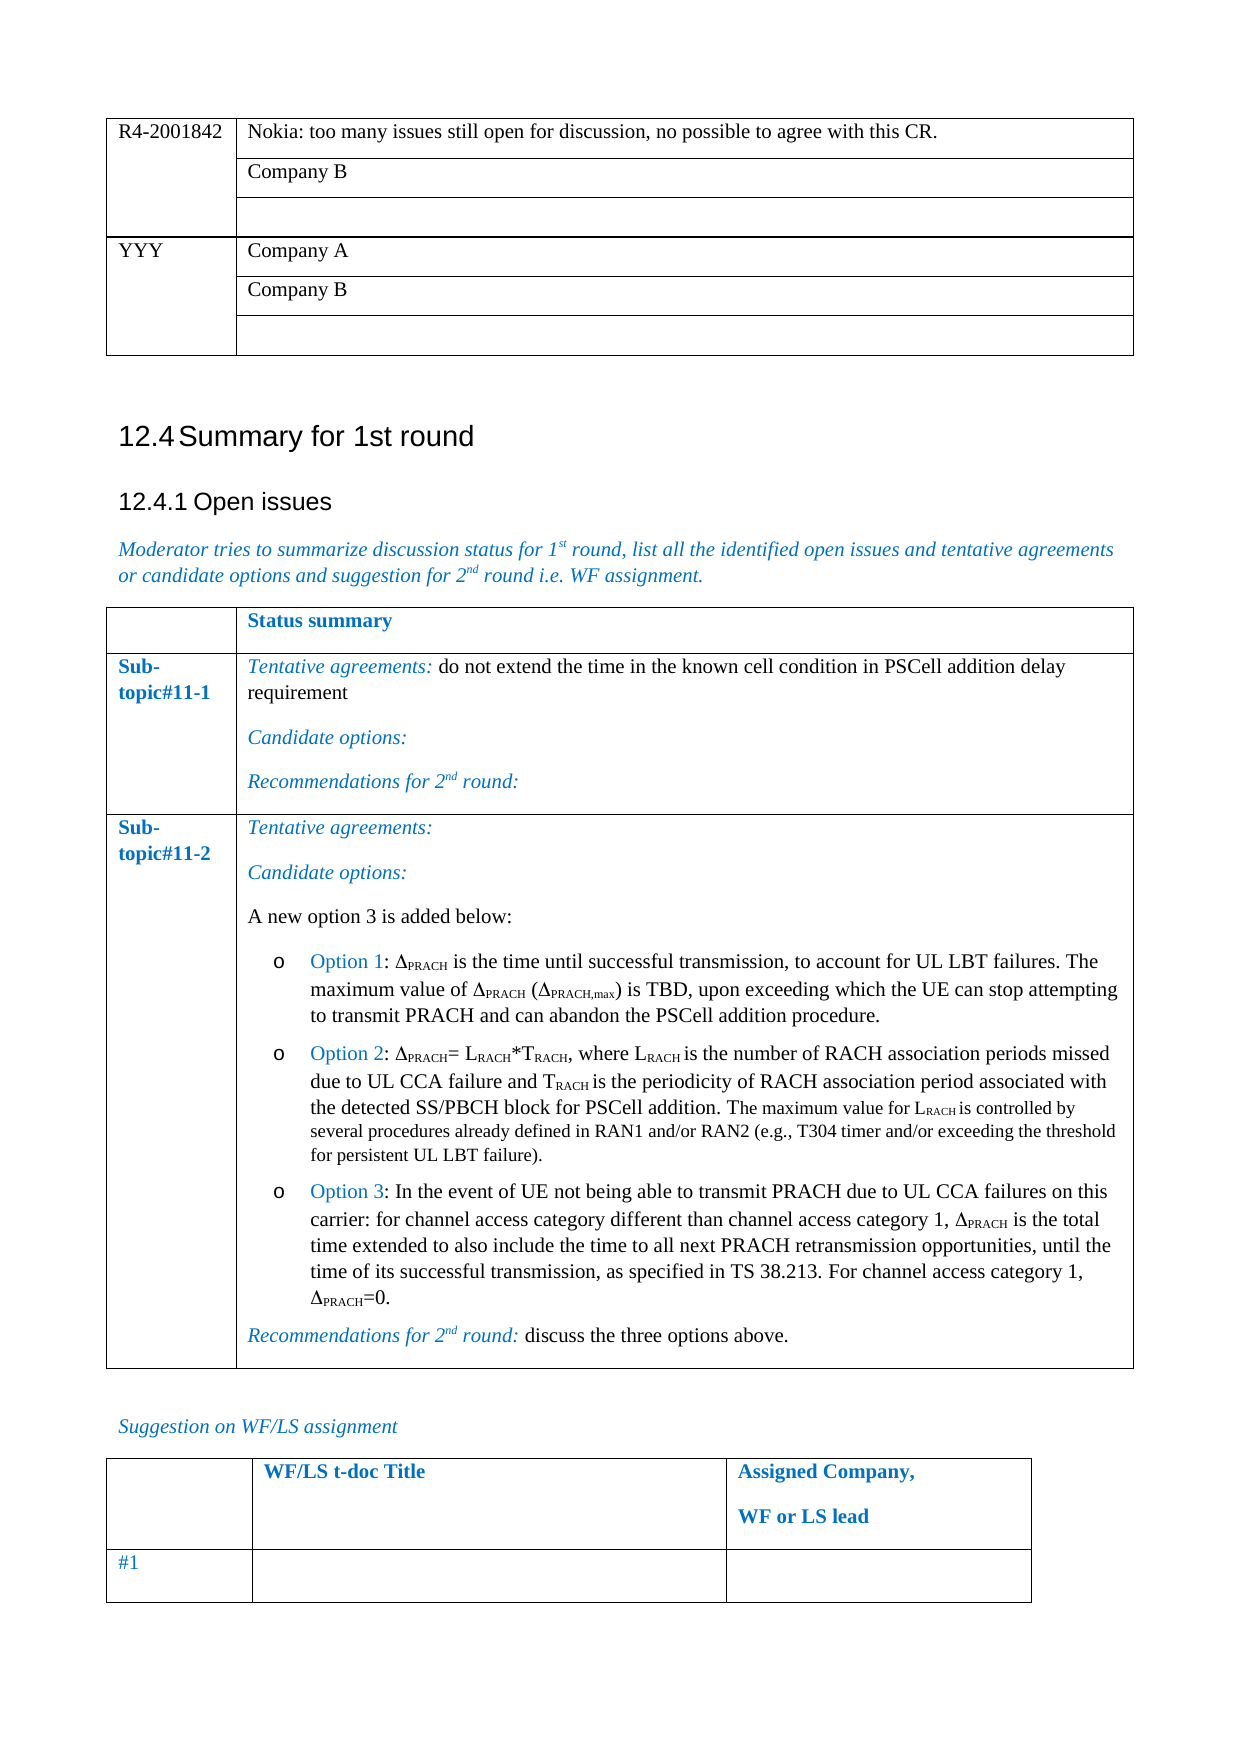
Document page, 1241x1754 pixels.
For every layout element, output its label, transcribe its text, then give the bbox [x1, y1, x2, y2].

table_header Assigned Company, WF or LS lead [727, 1459, 1031, 1549]
table_cell Tentative agreements: do not extend the time in the known cell condition in PSCell addition delay requirement Candidate options: Recommendations for 2nd round: [237, 654, 1133, 814]
text Moderator tries to summarize discussion status for 1st round, list all the identified open issues and tentative agreements or candidate options and suggestion for 2nd round i.e. WF assignment. [118, 537, 1122, 587]
table_cell Tentative agreements: Candidate options: A new option 3 is added below: Option 1: PRACH is the time until successful transmission, to account for UL LBT failures. The maximum value of PRACH (PRACH,max) is TBD, upon exceeding which the UE can stop attempting to transmit PRACH and can abandon the PSCell addition procedure. Option 2: PRACH= LRACH*TRACH, where LRACH is the number of RACH association periods missed due to UL CCA failure and TRACH is the periodicity of RACH association period associated with the detected SS/PBCH block for PSCell addition. The maximum value for LRACH is controlled by several procedures already defined in RAN1 and/or RAN2 (e.g., T304 timer and/or exceeding the threshold for persistent UL LBT failure). Option 3: In the event of UE not being able to transmit PRACH due to UL CCA failures on this carrier: for channel access category different than channel access category 1, PRACH is the total time extended to also include the time to all next PRACH retransmission opportunities, until the time of its successful transmission, as specified in TS 38.213. For channel access category 1, PRACH=0. Recommendations for 2nd round: discuss the three options above. [237, 815, 1133, 1368]
table_cell Nokia: too many issues still open for discussion, no possible to agree with this CR. [237, 119, 1133, 157]
text Suggestion on WF/LS assignment [118, 1413, 1122, 1438]
table_header Status summary [237, 608, 1133, 653]
table_cell [253, 1550, 726, 1602]
table_cell Company B [237, 159, 1133, 197]
table_cell Company B [237, 277, 1133, 315]
table_cell [237, 316, 1133, 355]
table_cell [237, 198, 1133, 236]
table_header [107, 1459, 252, 1549]
table_cell Sub-topic#11-1 [107, 654, 236, 814]
subtitle Summary for 1st round [118, 419, 1122, 453]
table_cell Company A [237, 238, 1133, 276]
table_cell [727, 1550, 1031, 1602]
table_header WF/LS t-doc Title [253, 1459, 726, 1549]
table_cell #1 [107, 1550, 252, 1602]
table_header [107, 608, 236, 653]
subtitle Open issues [118, 487, 1122, 516]
table_cell YYY [107, 238, 236, 355]
table_cell R4-2001842 [107, 119, 236, 236]
table_cell Sub-topic#11-2 [107, 815, 236, 1368]
